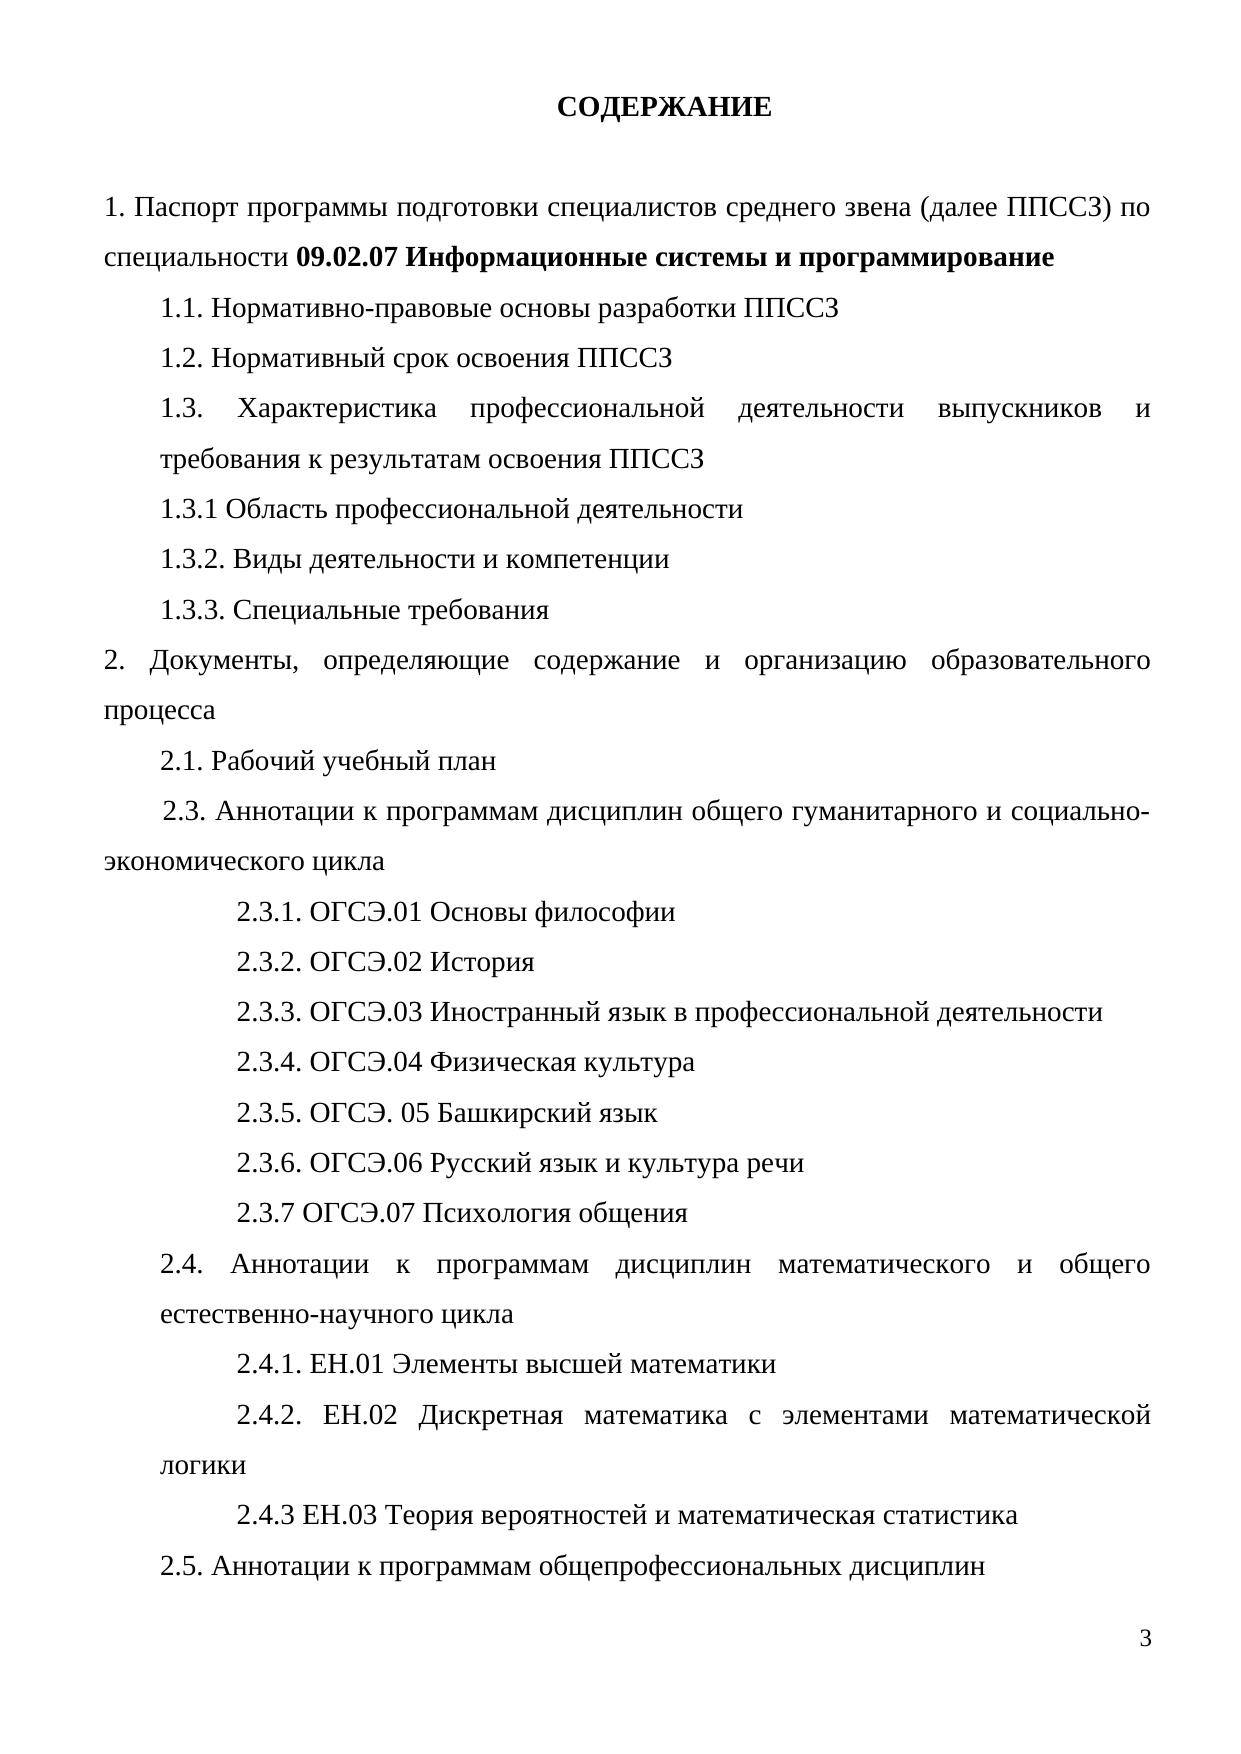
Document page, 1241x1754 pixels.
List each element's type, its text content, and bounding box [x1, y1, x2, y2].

text 1.3.2. Виды деятельности и компетенции [160, 541, 1152, 575]
text 2.5. Аннотации к программам общепрофессиональных дисциплин [160, 1548, 1152, 1581]
text 2. Документы, определяющие содержание и организацию образовательного процесса [103, 642, 1152, 726]
text 1.1. Нормативно-правовые основы разработки ППССЗ [160, 290, 1152, 323]
text СОДЕРЖАНИЕ [103, 89, 1152, 122]
text 2.1. Рабочий учебный план [160, 743, 1152, 776]
text 2.3.2. ОГСЭ.02 История [160, 944, 1152, 977]
text 1.3.3. Специальные требования [160, 592, 1152, 625]
text 2.3.4. ОГСЭ.04 Физическая культура [160, 1044, 1152, 1078]
text 2.3.7 ОГСЭ.07 Психология общения [160, 1196, 1152, 1229]
text 1.3.1 Область профессиональной деятельности [160, 491, 1152, 525]
text 2.4.1. ЕН.01 Элементы высшей математики [160, 1346, 1152, 1380]
text 2.3.1. ОГСЭ.01 Основы философии [160, 894, 1152, 927]
text 2.3.5. ОГСЭ. 05 Башкирский язык [160, 1095, 1152, 1128]
text 1.2. Нормативный срок освоения ППССЗ [160, 340, 1152, 374]
text 2.4. Аннотации к программам дисциплин математического и общего естественно-научного цикла [160, 1246, 1152, 1330]
text 2.3.3. ОГСЭ.03 Иностранный язык в профессиональной деятельности [160, 994, 1152, 1028]
text 1. Паспорт программы подготовки специалистов среднего звена (далее ППССЗ) по специальности 09.02.07 Информационные системы и программирование [103, 189, 1152, 273]
text 2.3. Аннотации к программам дисциплин общего гуманитарного и социально-экономического цикла [103, 793, 1152, 877]
text 1.3. Характеристика профессиональной деятельности выпускников и требования к результатам освоения ППССЗ [160, 391, 1152, 474]
text 2.4.2. ЕН.02 Дискретная математика с элементами математической логики [160, 1397, 1152, 1481]
text 2.3.6. ОГСЭ.06 Русский язык и культура речи [160, 1145, 1152, 1179]
text 2.4.3 ЕН.03 Теория вероятностей и математическая статистика [160, 1497, 1152, 1531]
